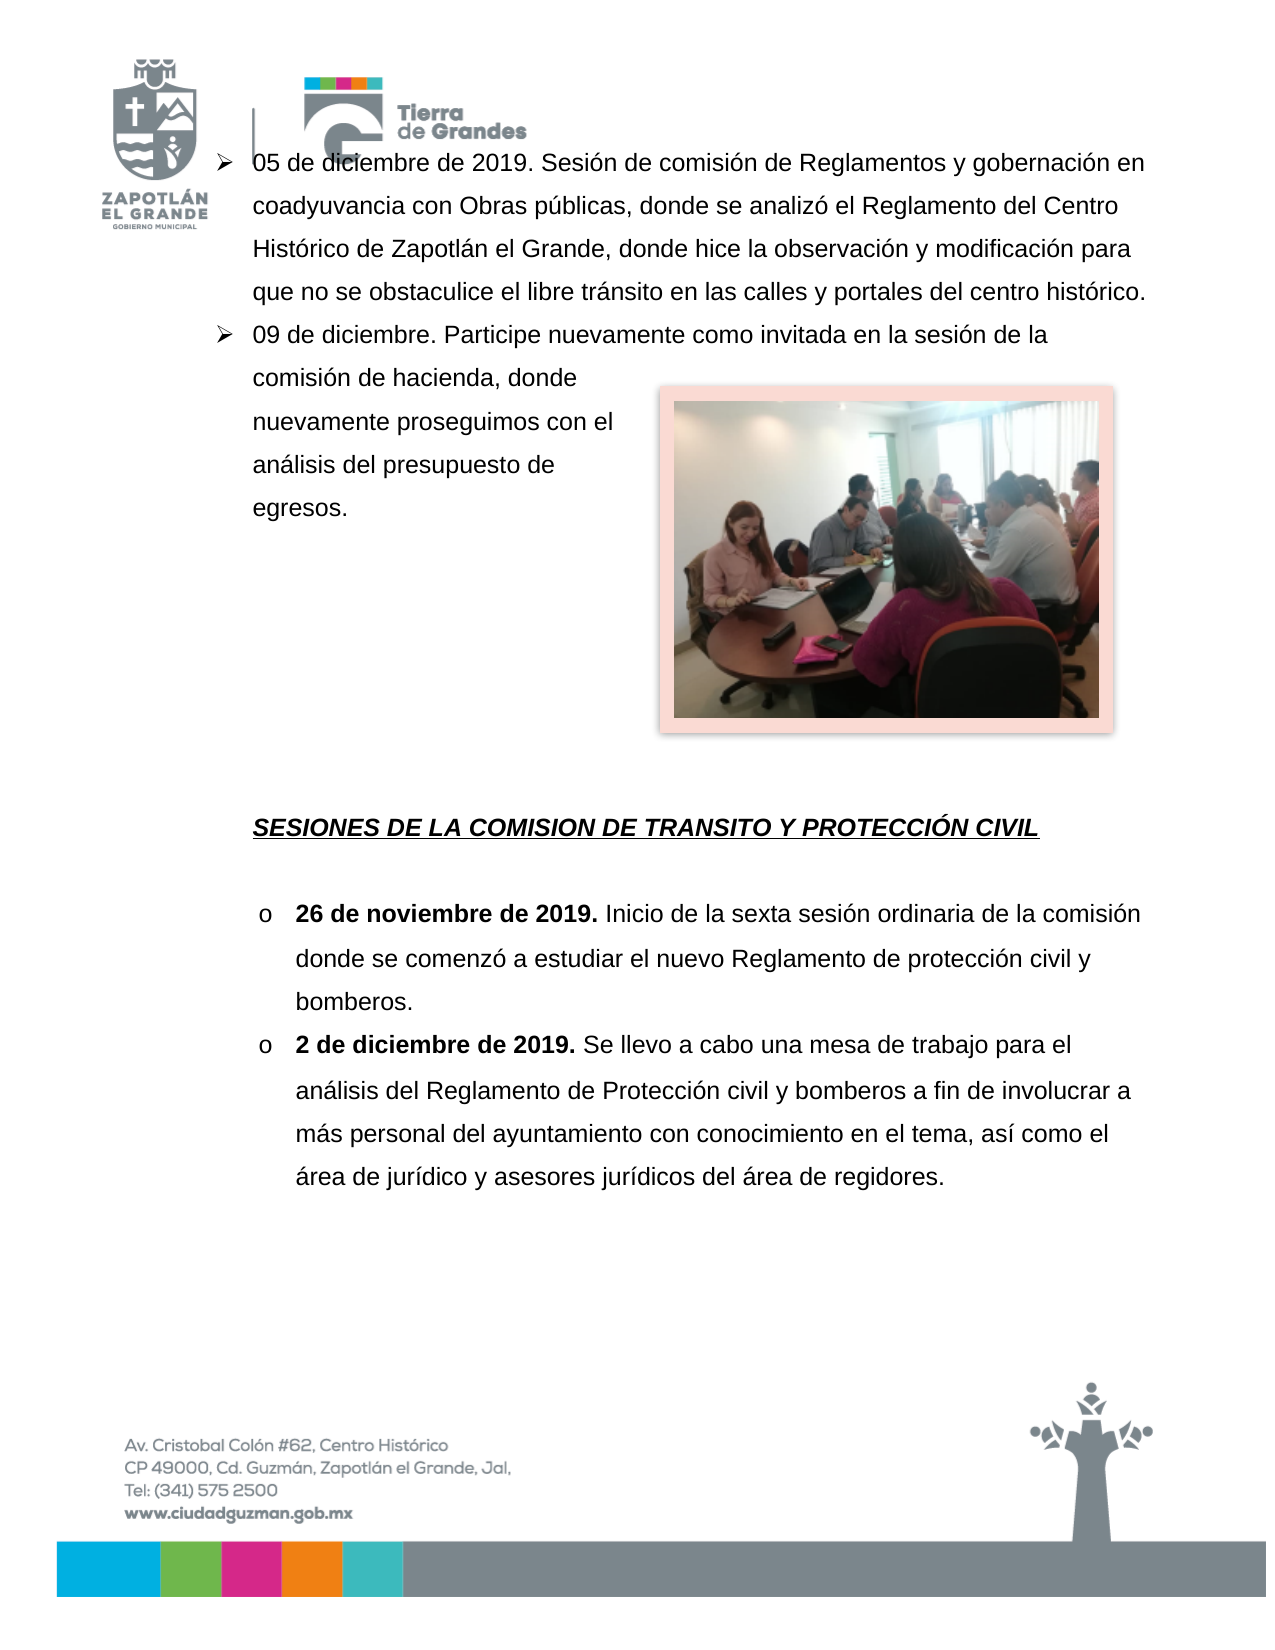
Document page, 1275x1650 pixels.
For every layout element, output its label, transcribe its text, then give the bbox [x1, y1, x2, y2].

list 2 de diciembre de 2019. Se llevo a cabo una mesa de trabajo para el análisis del Reglamento de Protección civil y bomberos a fin de involucrar a más personal del ayuntamiento con conocimiento en el tema, así como el área de jurídico y asesores jurídicos del área de regidores. [258, 1030, 1152, 1191]
list 09 de diciembre. Participe nuevamente como invitada en la sesión de la comisión de hacienda, donde nuevamente proseguimos con el análisis del presupuesto de egresos. [215, 320, 1152, 522]
list 26 de noviembre de 2019. Inicio de la sexta sesión ordinaria de la comisión donde se comenzó a estudiar el nuevo Reglamento de protección civil y bomberos. [258, 899, 1152, 1016]
picture [26, 0, 1275, 1650]
list 05 de diciembre de 2019. Sesión de comisión de Reglamentos y gobernación en coadyuvancia con Obras públicas, donde se analizó el Reglamento del Centro Histórico de Zapotlán el Grande, donde hice la observación y modificación para que no se obstaculice el libre tránsito en las calles y portales del centro histórico. [215, 148, 1152, 306]
list SESIONES DE LA COMISION DE TRANSITO Y PROTECCIÓN CIVIL [252, 813, 1152, 841]
